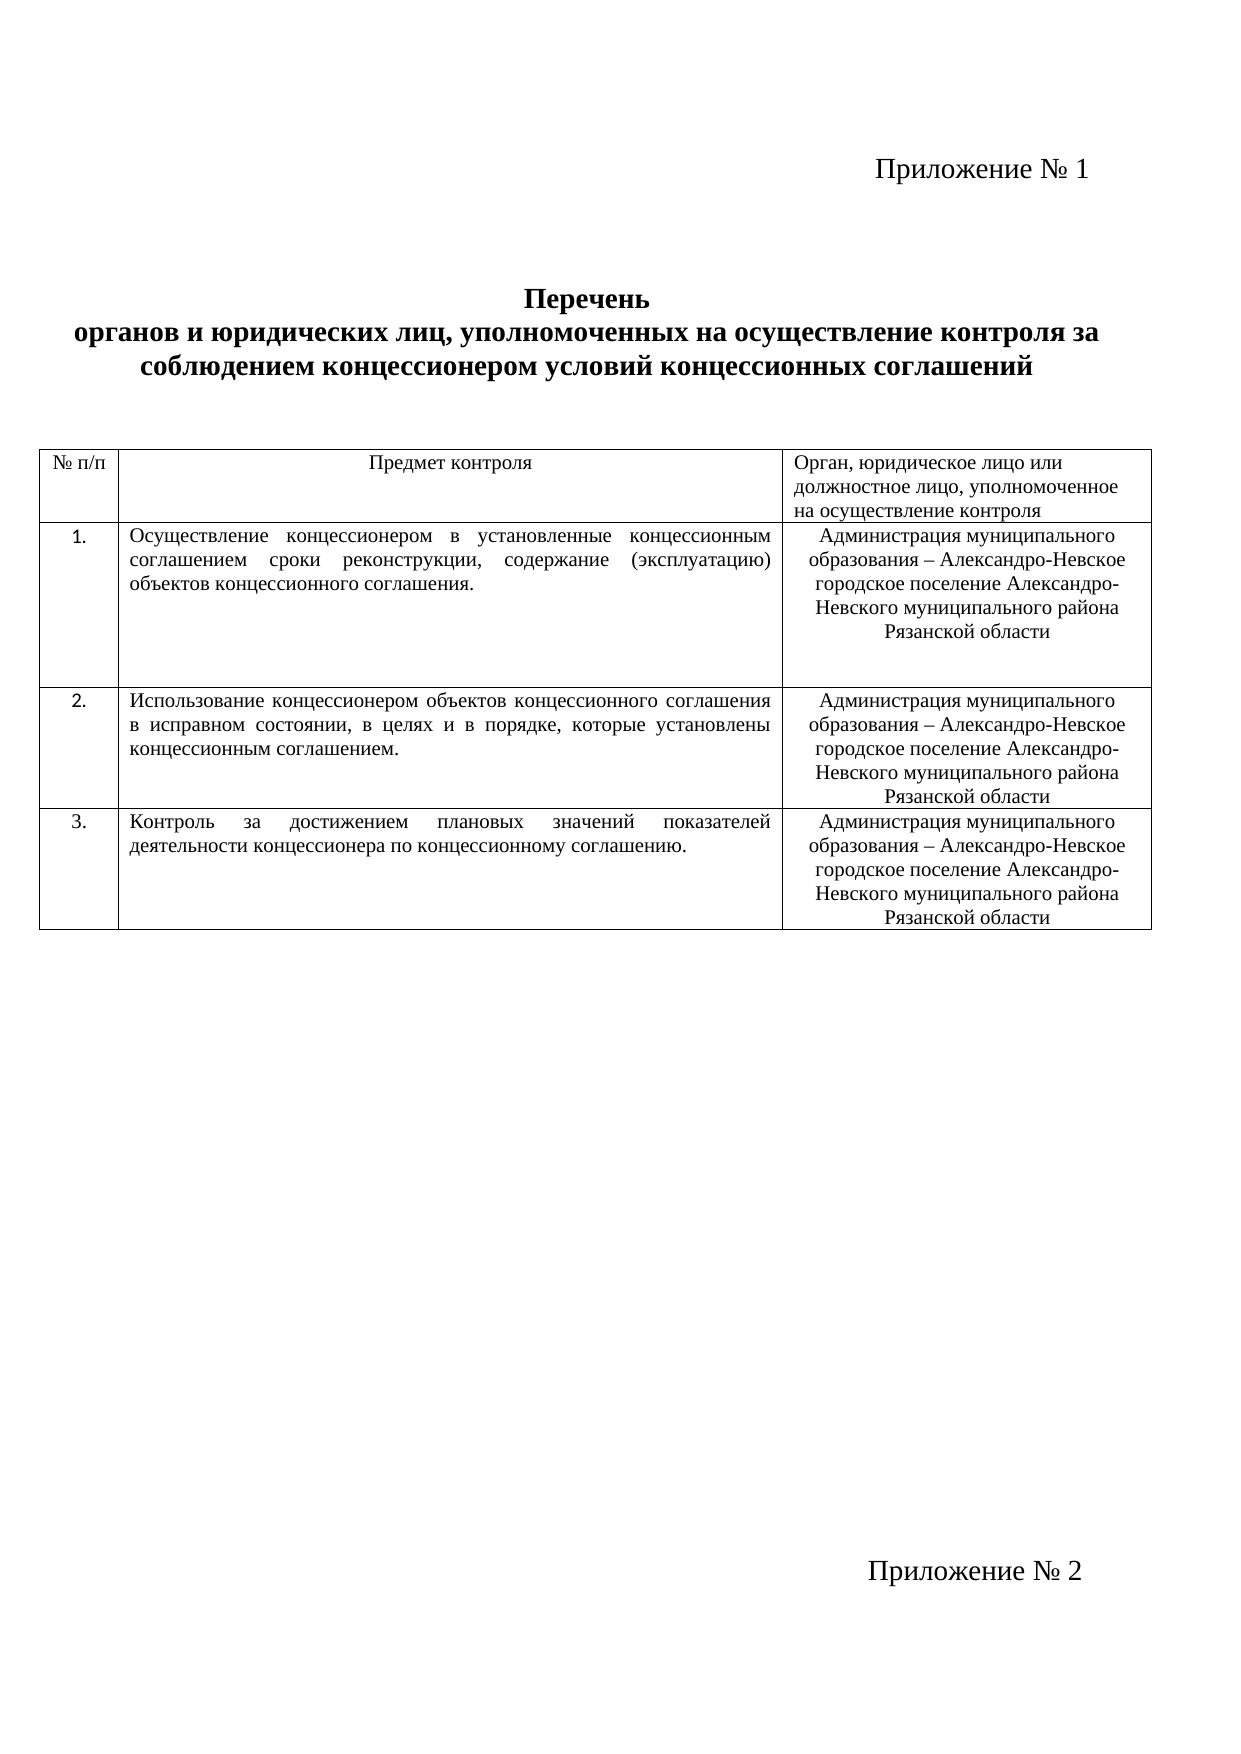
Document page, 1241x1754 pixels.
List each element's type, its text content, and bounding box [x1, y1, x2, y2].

table_cell 1. [40, 523, 118, 687]
table_cell Администрация муниципального образования – Александро-Невское городское поселение Александро-Невского муниципального района Рязанской области [783, 688, 1151, 808]
table_cell Осуществление концессионером в установленные концессионным соглашением сроки реконструкции, содержание (эксплуатацию) объектов концессионного соглашения. [119, 523, 782, 687]
text Приложение № 1 [51, 152, 1122, 185]
table_header Предмет контроля [119, 450, 782, 522]
text органов и юридических лиц, уполномоченных на осуществление контроля за соблюдением концессионером условий концессионных соглашений [51, 314, 1122, 382]
table_header Орган, юридическое лицо или должностное лицо, уполномоченное на осуществление контроля [783, 450, 1151, 522]
table_cell Администрация муниципального образования – Александро-Невское городское поселение Александро-Невского муниципального района Рязанской области [783, 523, 1151, 687]
table_header № п/п [40, 450, 118, 522]
table_cell 2. [40, 688, 118, 808]
text Перечень [51, 281, 1122, 314]
text Приложение № 2 [51, 1553, 1122, 1587]
table_cell Использование концессионером объектов концессионного соглашения в исправном состоянии, в целях и в порядке, которые установлены концессионным соглашением. [119, 688, 782, 808]
table_cell Контроль за достижением плановых значений показателей деятельности концессионера по концессионному соглашению. [119, 809, 782, 929]
table_cell Администрация муниципального образования – Александро-Невское городское поселение Александро-Невского муниципального района Рязанской области [783, 809, 1151, 929]
table_cell 3. [40, 809, 118, 929]
